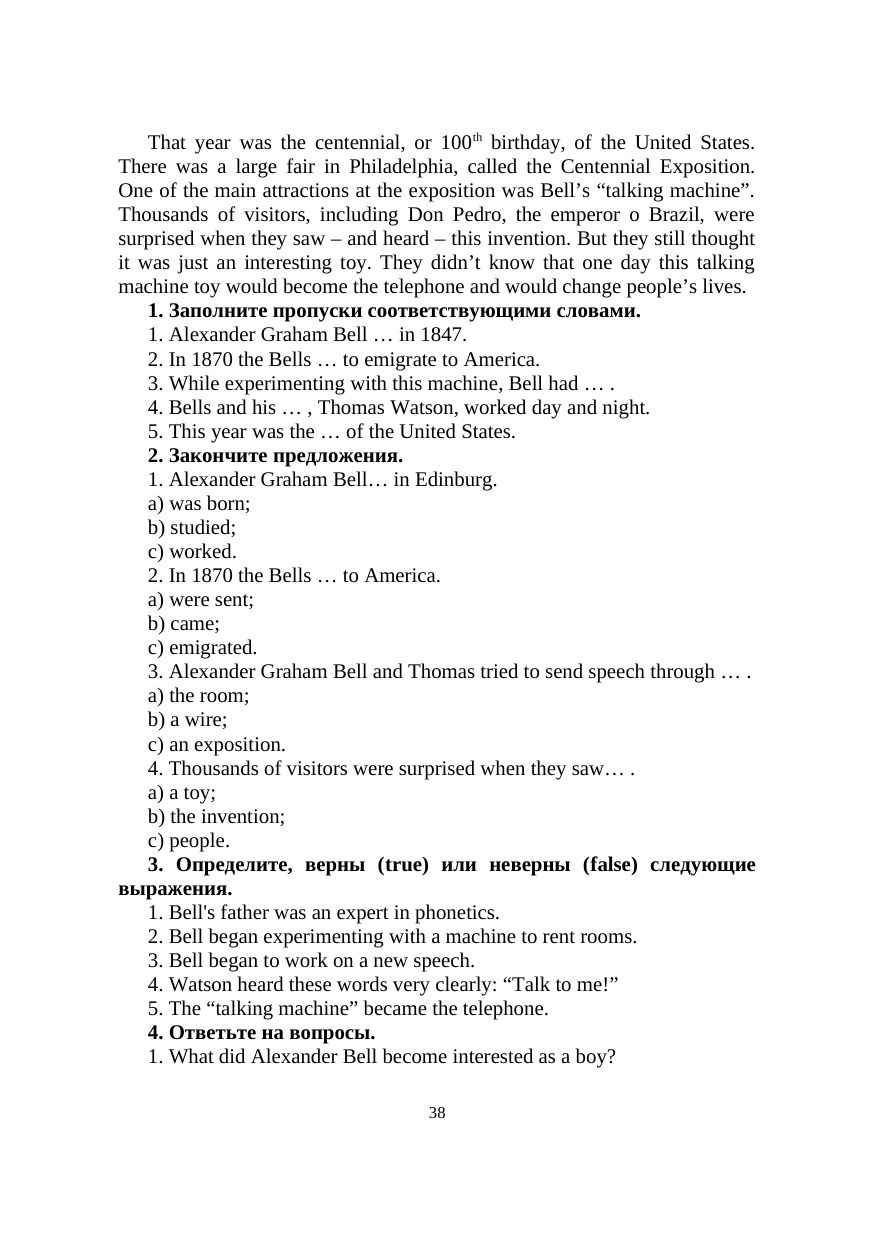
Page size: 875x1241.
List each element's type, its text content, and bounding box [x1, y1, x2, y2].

text 1. Веll's father was an expert in phonetics. [118, 900, 756, 924]
text 5. This year was the … of the United States. [118, 419, 756, 443]
text 2. Закончите предложения. [118, 443, 756, 467]
text c) people. [118, 828, 756, 852]
text 3. Bell began to work on a new speech. [118, 948, 756, 972]
text b) the invention; [118, 804, 756, 828]
text 4. Bells and his … , Thomas Watson, worked day and night. [118, 394, 756, 419]
text 1. What did Alexander Bell become interested as a boy? [118, 1044, 756, 1068]
text That year was the centennial, or 100th birthday, of the United States. There was a large fair in Philadelphia, called the Centennial Exposition. One of the main attractions at the exposition was Bell’s “talking machine”. Thousands of visitors, including Don Pedro, the emperor o Brazil, were surprised when they saw – and heard – this invention. But they still thought it was just an interesting toy. They didn’t know that one day this talking machine toy would become the telephone and would change people’s lives. [118, 130, 756, 298]
text 3. Определите, верны (true) или неверны (false) следующие выражения. [118, 852, 756, 900]
text b) came; [118, 611, 756, 635]
text a) a toy; [118, 779, 756, 804]
text c) emigrated. [118, 635, 756, 659]
text 3. While experimenting with this machine, Bell had … . [118, 371, 756, 394]
text 1. Заполните пропуски соответствующими словами. [118, 298, 756, 322]
text 4. Ответьте на вопросы. [118, 1020, 756, 1044]
text b) a wire; [118, 707, 756, 731]
text a) was born; [118, 491, 756, 515]
text c) an exposition. [118, 731, 756, 756]
text a) the room; [118, 683, 756, 707]
text a) were sent; [118, 587, 756, 611]
text c) worked. [118, 539, 756, 563]
text 2. Bell began experimenting with a machine to rent rooms. [118, 924, 756, 948]
text 1. Alexander Graham Bell… in Edinburg. [118, 467, 756, 491]
text 1. Аlexander Graham Bell … in 1847. [118, 322, 756, 346]
text 4. Thousands of visitors were surprised when they saw… . [118, 756, 756, 779]
text b) studied; [118, 515, 756, 539]
text 2. In 1870 the Bells … to emigrate to America. [118, 346, 756, 371]
text 3. Alexander Graham Bell and Thomas tried to send speech through … . [118, 659, 756, 683]
text 4. Watson heard these words very clearly: “Talk to me!” [118, 972, 756, 996]
text 5. The “talking machine” became the telephone. [118, 996, 756, 1020]
text 2. In 1870 the Bells … to America. [118, 563, 756, 587]
